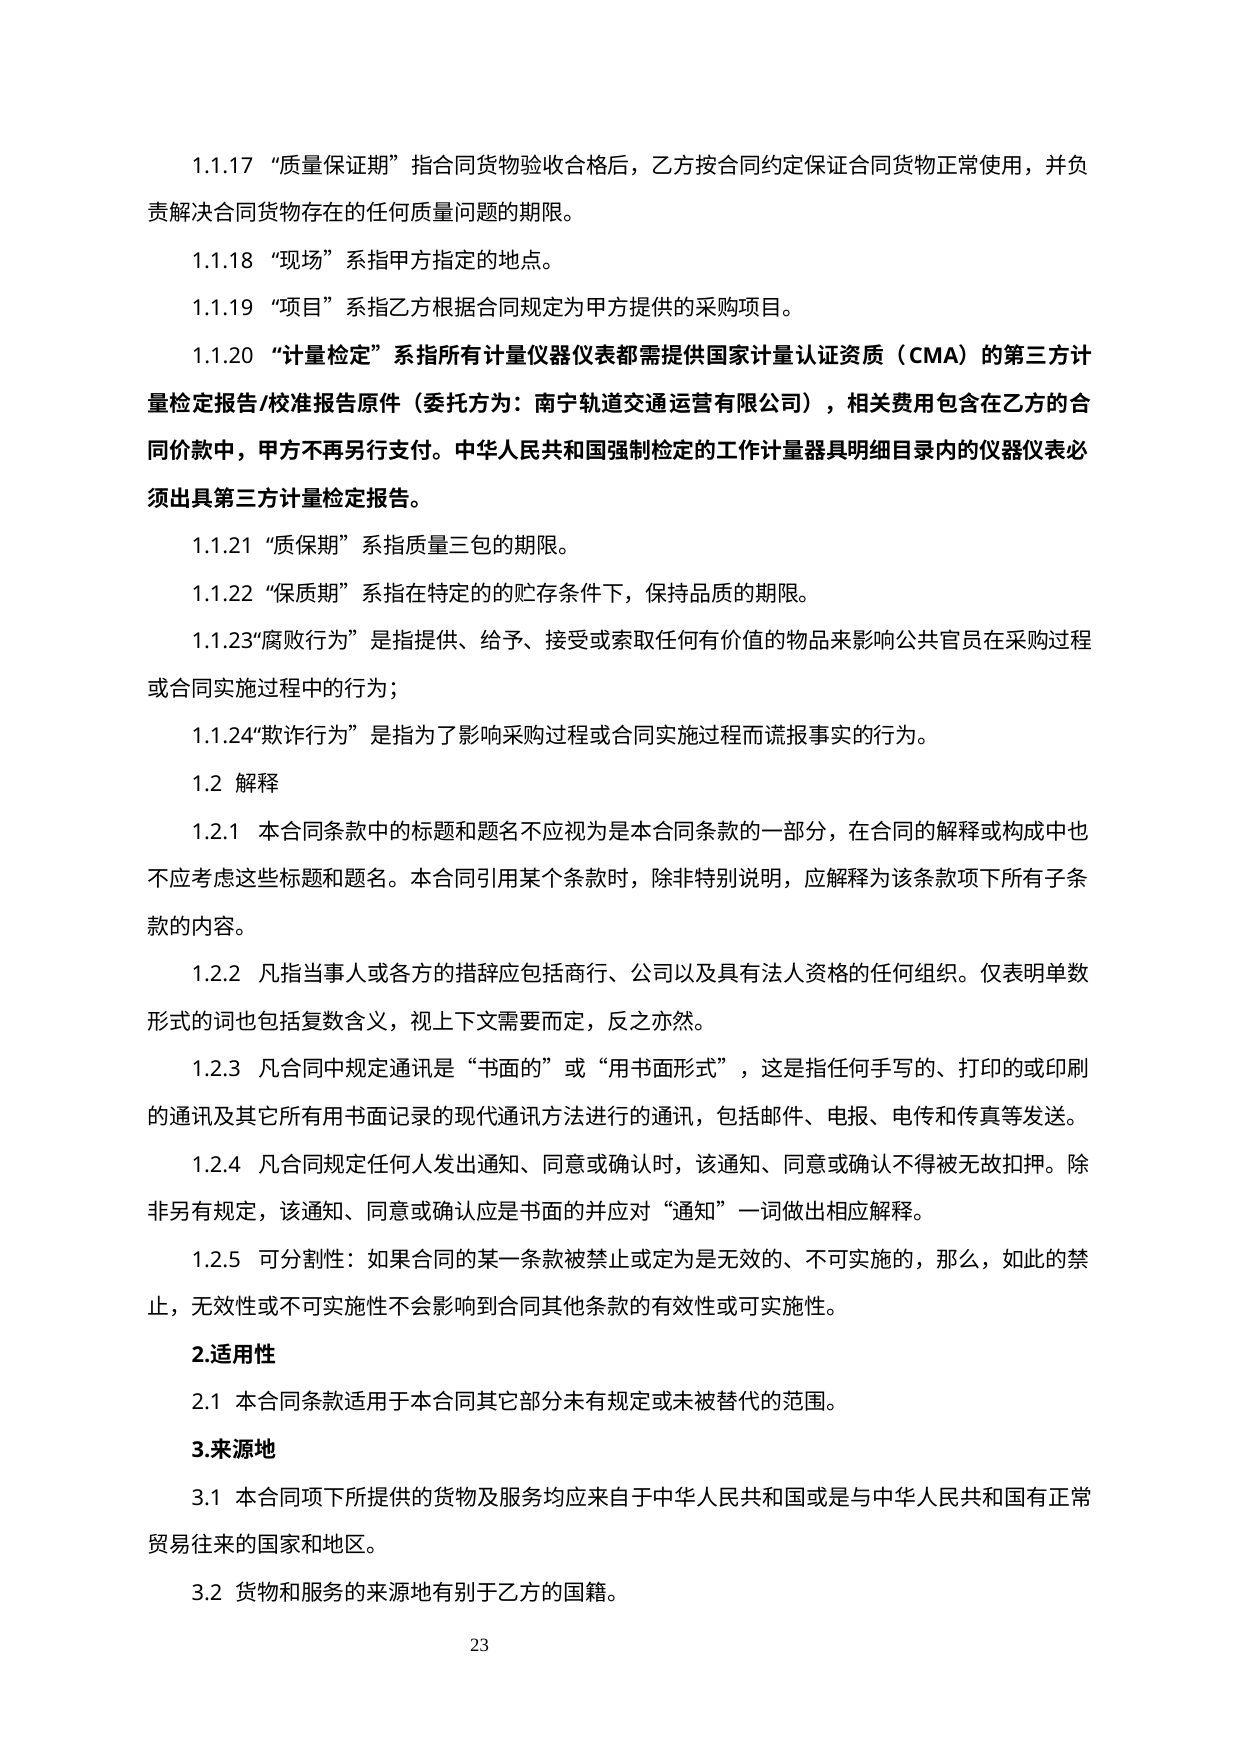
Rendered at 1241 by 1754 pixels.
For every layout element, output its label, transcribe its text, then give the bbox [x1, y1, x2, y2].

list “保质期”系指在特定的的贮存条件下，保持品质的期限。 [148, 576, 1092, 608]
list 货物和服务的来源地有别于乙方的国籍。 [148, 1575, 1092, 1606]
list “质量保证期”指合同货物验收合格后，乙方按合同约定保证合同货物正常使用，并负责解决合同货物存在的任何质量问题的期限。 [148, 148, 1092, 227]
list “计量检定”系指所有计量仪器仪表都需提供国家计量认证资质（CMA）的第三方计量检定报告/校准报告原件（委托方为：南宁轨道交通运营有限公司），相关费用包含在乙方的合同价款中，甲方不再另行支付。中华人民共和国强制检定的工作计量器具明细目录内的仪器仪表必须出具第三方计量检定报告。 [148, 338, 1092, 512]
list 凡合同规定任何人发出通知、同意或确认时，该通知、同意或确认不得被无故扣押。除非另有规定，该通知、同意或确认应是书面的并应对“通知”一词做出相应解释。 [148, 1147, 1092, 1226]
list “项目”系指乙方根据合同规定为甲方提供的采购项目。 [148, 290, 1092, 322]
text 2.适用性 [191, 1337, 1092, 1368]
text 3.来源地 [191, 1432, 1092, 1464]
list 凡指当事人或各方的措辞应包括商行、公司以及具有法人资格的任何组织。仅表明单数形式的词也包括复数含义，视上下文需要而定，反之亦然。 [148, 956, 1092, 1036]
text 1.1.23“腐败行为”是指提供、给予、接受或索取任何有价值的物品来影响公共官员在采购过程或合同实施过程中的行为； [148, 623, 1092, 703]
list 可分割性：如果合同的某一条款被禁止或定为是无效的、不可实施的，那么，如此的禁止，无效性或不可实施性不会影响到合同其他条款的有效性或可实施性。 [148, 1242, 1092, 1321]
list 凡合同中规定通讯是“书面的”或“用书面形式”，这是指任何手写的、打印的或印刷的通讯及其它所有用书面记录的现代通讯方法进行的通讯，包括邮件、电报、电传和传真等发送。 [148, 1051, 1092, 1131]
list 本合同项下所提供的货物及服务均应来自于中华人民共和国或是与中华人民共和国有正常贸易往来的国家和地区。 [148, 1479, 1092, 1559]
text 1.1.24“欺诈行为”是指为了影响采购过程或合同实施过程而谎报事实的行为。 [148, 718, 1092, 750]
list 本合同条款中的标题和题名不应视为是本合同条款的一部分，在合同的解释或构成中也不应考虑这些标题和题名。本合同引用某个条款时，除非特别说明，应解释为该条款项下所有子条款的内容。 [148, 814, 1092, 941]
list “质保期”系指质量三包的期限。 [148, 528, 1092, 560]
list 解释 [148, 766, 1092, 798]
list 本合同条款适用于本合同其它部分未有规定或未被替代的范围。 [148, 1384, 1092, 1416]
list “现场”系指甲方指定的地点。 [148, 243, 1092, 274]
